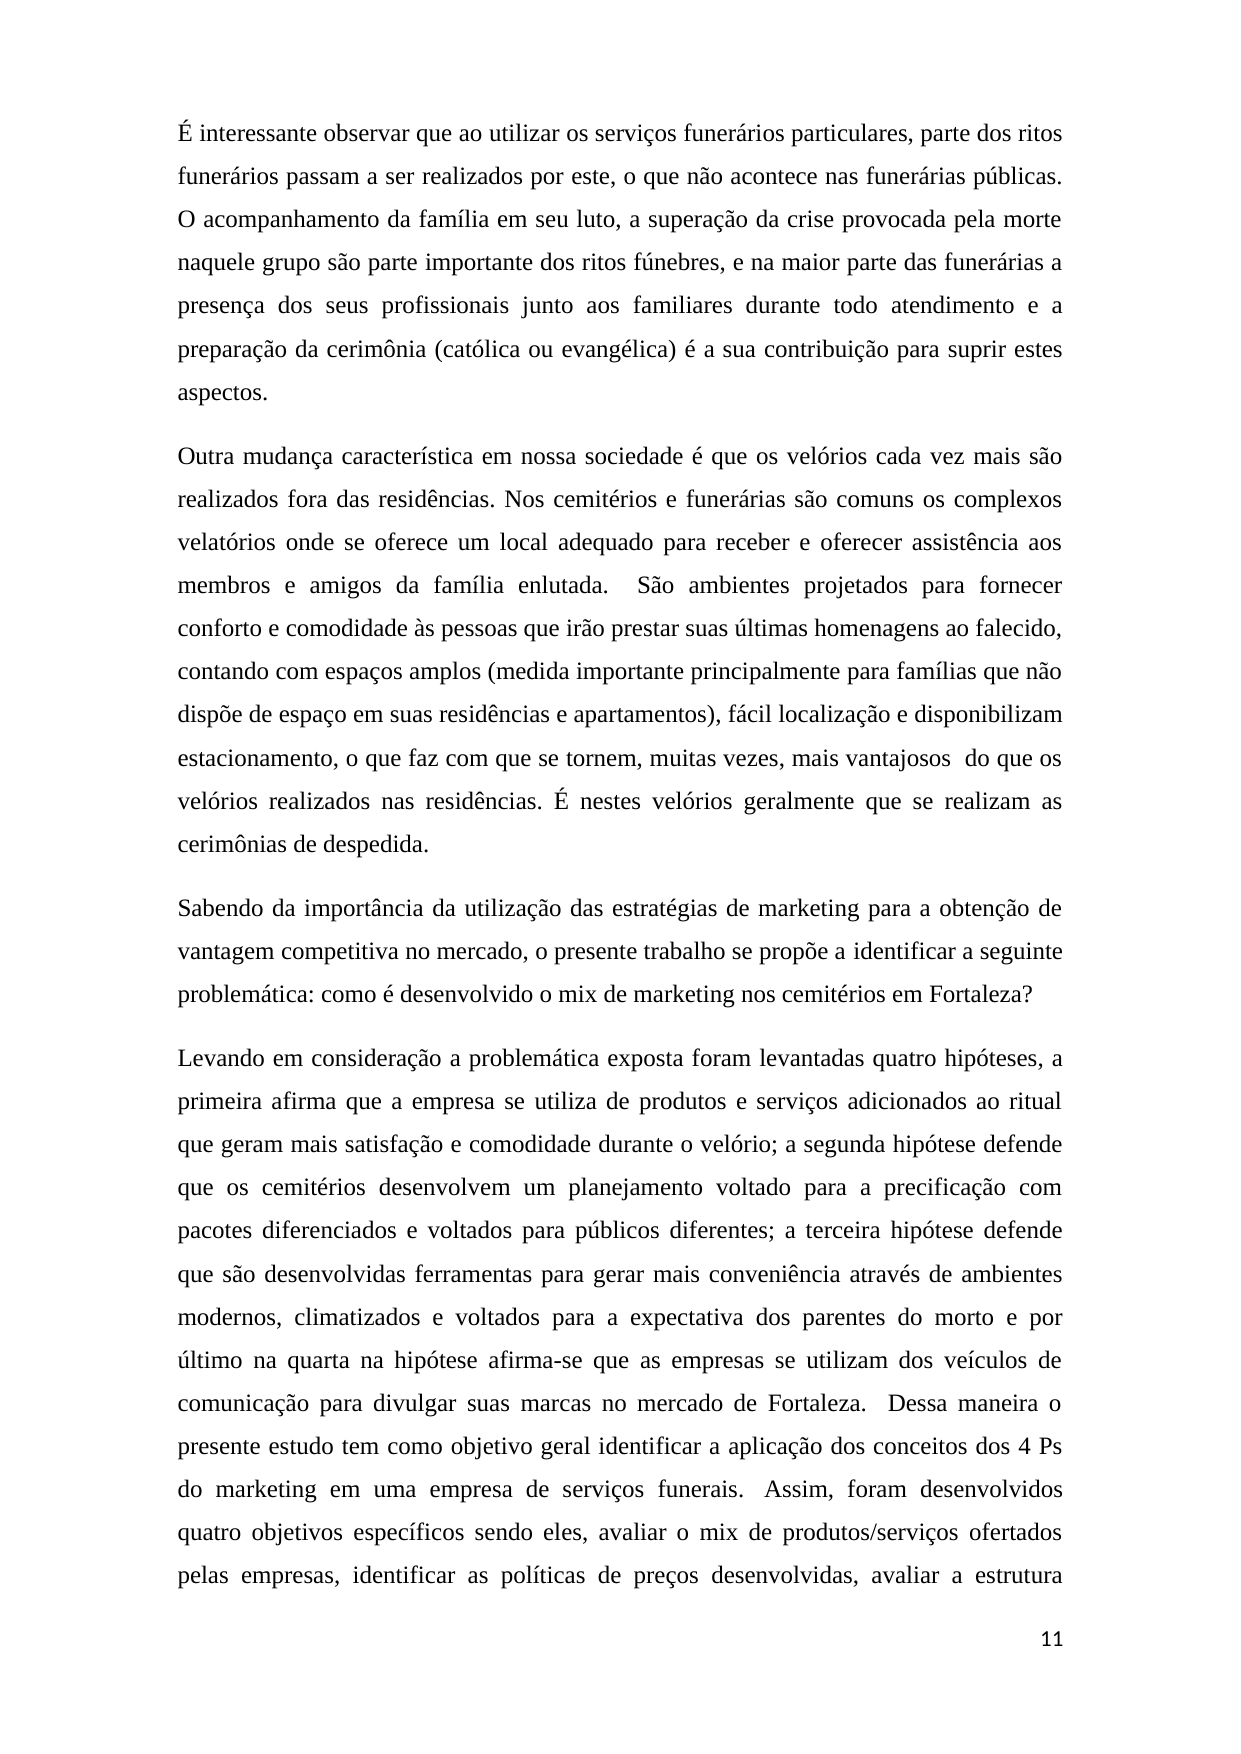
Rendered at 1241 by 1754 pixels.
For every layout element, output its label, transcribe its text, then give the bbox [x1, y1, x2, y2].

text Sabendo da importância da utilização das estratégias de marketing para a obtenção de vantagem competitiva no mercado, o presente trabalho se propõe a identificar a seguinte problemática: como é desenvolvido o mix de marketing nos cemitérios em Fortaleza? [177, 893, 1063, 1008]
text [177, 1043, 1063, 1589]
text É interessante observar que ao utilizar os serviços funerários particulares, parte dos ritos funerários passam a ser realizados por este, o que não acontece nas funerárias públicas. O acompanhamento da família em seu luto, a superação da crise provocada pela morte naquele grupo são parte importante dos ritos fúnebres, e na maior parte das funerárias a presença dos seus profissionais junto aos familiares durante todo atendimento e a preparação da cerimônia (católica ou evangélica) é a sua contribuição para suprir estes aspectos. [177, 118, 1063, 406]
text Outra mudança característica em nossa sociedade é que os velórios cada vez mais são realizados fora das residências. Nos cemitérios e funerárias são comuns os complexos velatórios onde se oferece um local adequado para receber e oferecer assistência aos membros e amigos da família enlutada. São ambientes projetados para fornecer conforto e comodidade às pessoas que irão prestar suas últimas homenagens ao falecido, contando com espaços amplos (medida importante principalmente para famílias que não dispõe de espaço em suas residências e apartamentos), fácil localização e disponibilizam estacionamento, o que faz com que se tornem, muitas vezes, mais vantajosos do que os velórios realizados nas residências. É nestes velórios geralmente que se realizam as cerimônias de despedida. [177, 441, 1063, 858]
